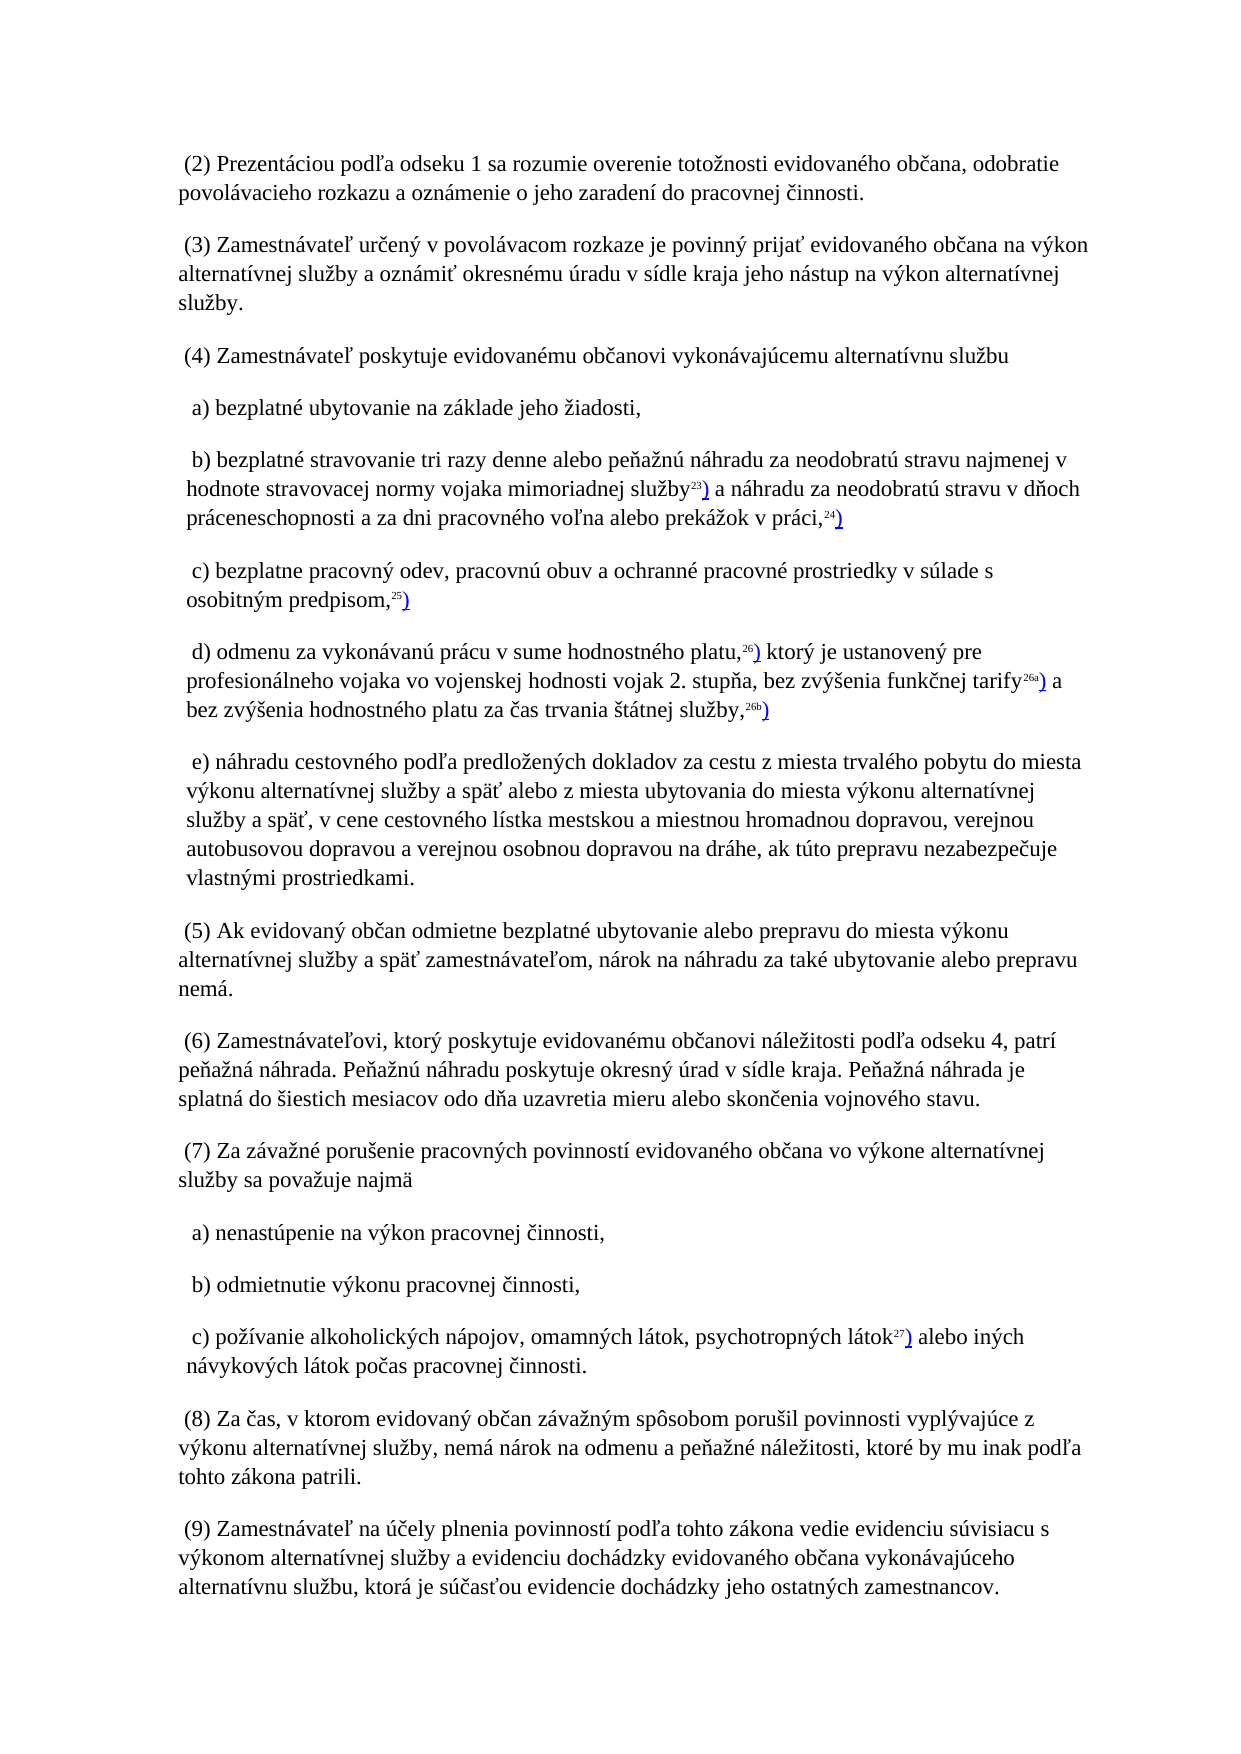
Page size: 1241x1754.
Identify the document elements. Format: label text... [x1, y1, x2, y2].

text d) odmenu za vykonávanú prácu v sume hodnostného platu,26) ktorý je ustanovený pre profesionálneho vojaka vo vojenskej hodnosti vojak 2. stupňa, bez zvýšenia funkčnej tarify26a) a bez zvýšenia hodnostného platu za čas trvania štátnej služby,26b) [186, 638, 1090, 722]
text a) nenastúpenie na výkon pracovnej činnosti, [186, 1219, 1090, 1245]
text e) náhradu cestovného podľa predložených dokladov za cestu z miesta trvalého pobytu do miesta výkonu alternatívnej služby a späť alebo z miesta ubytovania do miesta výkonu alternatívnej služby a späť, v cene cestovného lístka mestskou a miestnou hromadnou dopravou, verejnou autobusovou dopravou a verejnou osobnou dopravou na dráhe, ak túto prepravu nezabezpečuje vlastnými prostriedkami. [186, 748, 1090, 891]
text (7) Za závažné porušenie pracovných povinností evidovaného občana vo výkone alternatívnej služby sa považuje najmä [178, 1137, 1090, 1193]
text b) bezplatné stravovanie tri razy denne alebo peňažnú náhradu za neodobratú stravu najmenej v hodnote stravovacej normy vojaka mimoriadnej služby23) a náhradu za neodobratú stravu v dňoch práceneschopnosti a za dni pracovného voľna alebo prekážok v práci,24) [186, 446, 1090, 531]
text a) bezplatné ubytovanie na základe jeho žiadosti, [186, 394, 1090, 420]
text (4) Zamestnávateľ poskytuje evidovanému občanovi vykonávajúcemu alternatívnu službu [178, 342, 1090, 368]
text (9) Zamestnávateľ na účely plnenia povinností podľa tohto zákona vedie evidenciu súvisiacu s výkonom alternatívnej služby a evidenciu dochádzky evidovaného občana vykonávajúceho alternatívnu službu, ktorá je súčasťou evidencie dochádzky jeho ostatných zamestnancov. [178, 1515, 1090, 1599]
text c) bezplatne pracovný odev, pracovnú obuv a ochranné pracovné prostriedky v súlade s osobitným predpisom,25) [186, 557, 1090, 612]
text (5) Ak evidovaný občan odmietne bezplatné ubytovanie alebo prepravu do miesta výkonu alternatívnej služby a späť zamestnávateľom, nárok na náhradu za také ubytovanie alebo prepravu nemá. [178, 917, 1090, 1001]
text c) požívanie alkoholických nápojov, omamných látok, psychotropných látok27) alebo iných návykových látok počas pracovnej činnosti. [186, 1323, 1090, 1379]
text (6) Zamestnávateľovi, ktorý poskytuje evidovanému občanovi náležitosti podľa odseku 4, patrí peňažná náhrada. Peňažnú náhradu poskytuje okresný úrad v sídle kraja. Peňažná náhrada je splatná do šiestich mesiacov odo dňa uzavretia mieru alebo skončenia vojnového stavu. [178, 1027, 1090, 1111]
text (2) Prezentáciou podľa odseku 1 sa rozumie overenie totožnosti evidovaného občana, odobratie povolávacieho rozkazu a oznámenie o jeho zaradení do pracovnej činnosti. [178, 150, 1090, 205]
text (3) Zamestnávateľ určený v povolávacom rozkaze je povinný prijať evidovaného občana na výkon alternatívnej služby a oznámiť okresnému úradu v sídle kraja jeho nástup na výkon alternatívnej služby. [178, 231, 1090, 316]
text (8) Za čas, v ktorom evidovaný občan závažným spôsobom porušil povinnosti vyplývajúce z výkonu alternatívnej služby, nemá nárok na odmenu a peňažné náležitosti, ktoré by mu inak podľa tohto zákona patrili. [178, 1405, 1090, 1489]
text b) odmietnutie výkonu pracovnej činnosti, [186, 1271, 1090, 1297]
